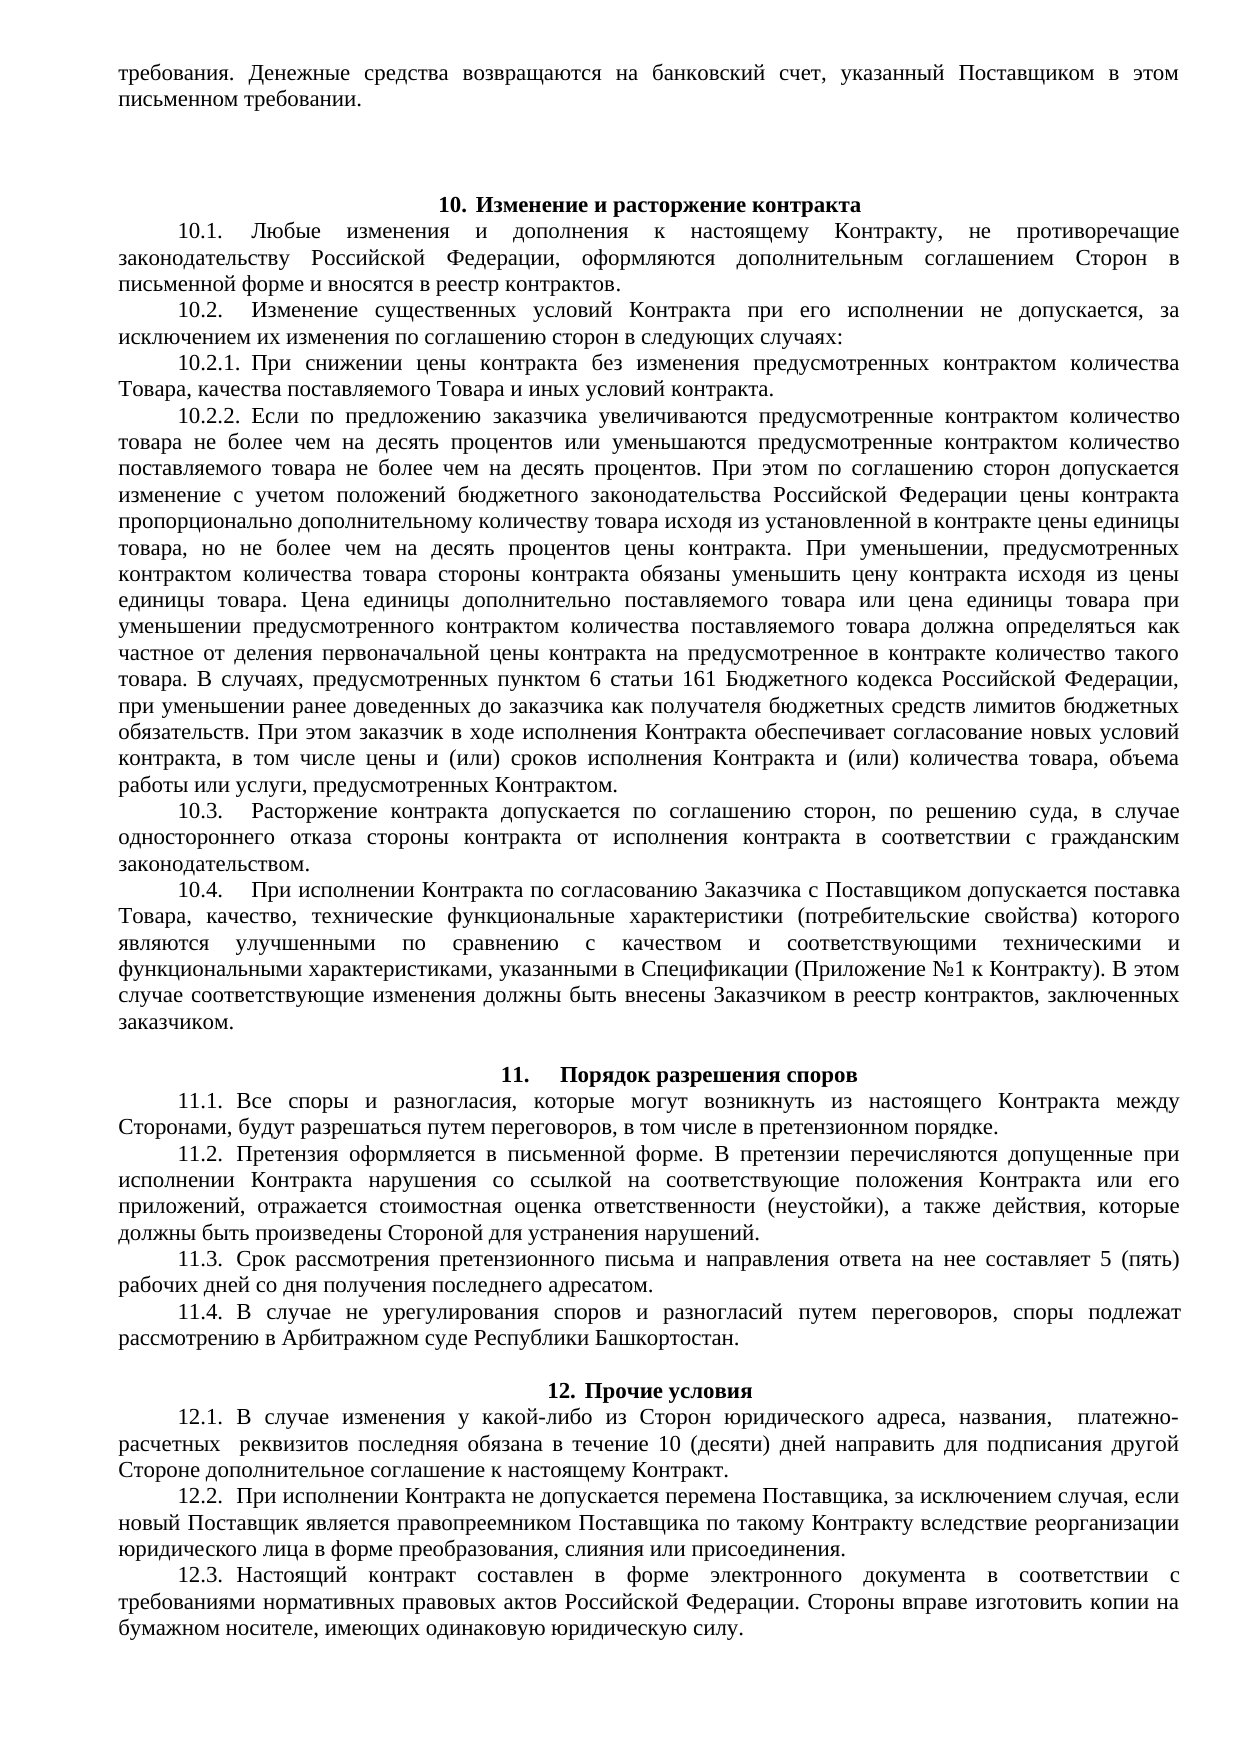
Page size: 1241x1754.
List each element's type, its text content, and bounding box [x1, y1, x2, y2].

list В случае изменения у какой-либо из Сторон юридического адреса, названия, платежно-расчетных реквизитов последняя обязана в течение 10 (десяти) дней направить для подписания другой Стороне дополнительное соглашение к настоящему Контракт. [118, 1403, 1181, 1482]
list Если по предложению заказчика увеличиваются предусмотренные контрактом количество товара не более чем на десять процентов или уменьшаются предусмотренные контрактом количество поставляемого товара не более чем на десять процентов. При этом по соглашению сторон допускается изменение с учетом положений бюджетного законодательства Российской Федерации цены контракта пропорционально дополнительному количеству товара исходя из установленной в контракте цены единицы товара, но не более чем на десять процентов цены контракта. При уменьшении, предусмотренных контрактом количества товара стороны контракта обязаны уменьшить цену контракта исходя из цены единицы товара. Цена единицы дополнительно поставляемого товара или цена единицы товара при уменьшении предусмотренного контрактом количества поставляемого товара должна определяться как частное от деления первоначальной цены контракта на предусмотренное в контракте количество такого товара. В случаях, предусмотренных пунктом 6 статьи 161 Бюджетного кодекса Российской Федерации, при уменьшении ранее доведенных до заказчика как получателя бюджетных средств лимитов бюджетных обязательств. При этом заказчик в ходе исполнения Контракта обеспечивает согласование новых условий контракта, в том числе цены и (или) сроков исполнения Контракта и (или) количества товара, объема работы или услуги, предусмотренных Контрактом. [118, 402, 1181, 797]
list Изменение существенных условий Контракта при его исполнении не допускается, за исключением их изменения по соглашению сторон в следующих случаях: [118, 296, 1181, 349]
list При исполнении Контракта не допускается перемена Поставщика, за исключением случая, если новый Поставщик является правопреемником Поставщика по такому Контракту вследствие реорганизации юридического лица в форме преобразования, слияния или присоединения. [118, 1482, 1181, 1561]
list При исполнении Контракта по согласованию Заказчика с Поставщиком допускается поставка Товара, качество, технические функциональные характеристики (потребительские свойства) которого являются улучшенными по сравнению с качеством и соответствующими техническими и функциональными характеристиками, указанными в Спецификации (Приложение №1 к Контракту). В этом случае соответствующие изменения должны быть внесены Заказчиком в реестр контрактов, заключенных заказчиком. [118, 876, 1181, 1034]
list Все споры и разногласия, которые могут возникнуть из настоящего Контракта между Сторонами, будут разрешаться путем переговоров, в том числе в претензионном порядке. [118, 1087, 1181, 1140]
list При снижении цены контракта без изменения предусмотренных контрактом количества Товара, качества поставляемого Товара и иных условий контракта. [118, 349, 1181, 402]
list Порядок разрешения споров [118, 1061, 1181, 1087]
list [118, 59, 1181, 112]
list Претензия оформляется в письменной форме. В претензии перечисляются допущенные при исполнении Контракта нарушения со ссылкой на соответствующие положения Контракта или его приложений, отражается стоимостная оценка ответственности (неустойки), а также действия, которые должны быть произведены Стороной для устранения нарушений. [118, 1140, 1181, 1245]
list Прочие условия [118, 1377, 1181, 1403]
list Изменение и расторжение контракта [118, 191, 1181, 217]
list Срок рассмотрения претензионного письма и направления ответа на нее составляет 5 (пять) рабочих дней со дня получения последнего адресатом. [118, 1245, 1181, 1298]
list Расторжение контракта допускается по соглашению сторон, по решению суда, в случае одностороннего отказа стороны контракта от исполнения контракта в соответствии с гражданским законодательством. [118, 797, 1181, 876]
list В случае не урегулирования споров и разногласий путем переговоров, споры подлежат рассмотрению в Арбитражном суде Республики Башкортостан. [118, 1298, 1181, 1351]
list Настоящий контракт составлен в форме электронного документа в соответствии с требованиями нормативных правовых актов Российской Федерации. Стороны вправе изготовить копии на бумажном носителе, имеющих одинаковую юридическую силу. [118, 1561, 1181, 1640]
list Любые изменения и дополнения к настоящему Контракту, не противоречащие законодательству Российской Федерации, оформляются дополнительным соглашением Сторон в письменной форме и вносятся в реестр контрактов. [118, 217, 1181, 296]
